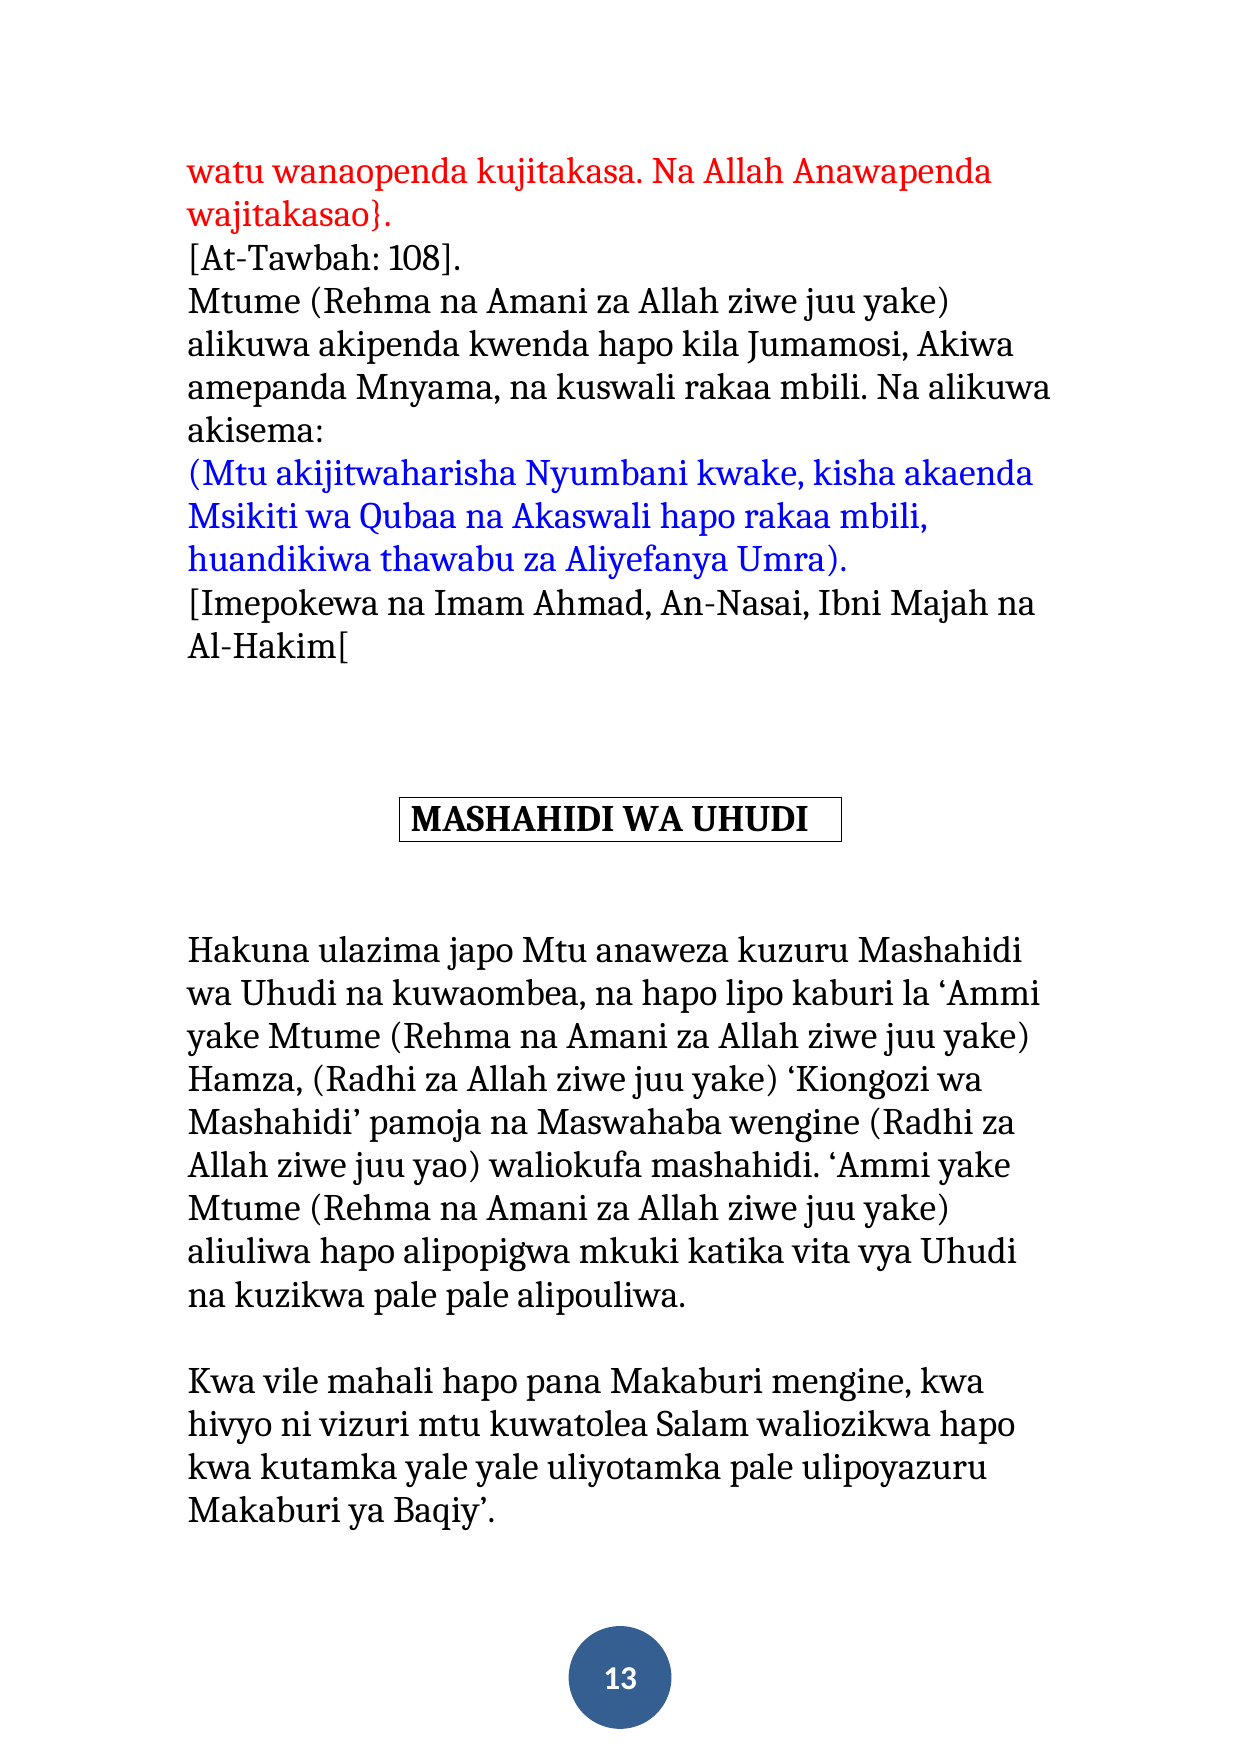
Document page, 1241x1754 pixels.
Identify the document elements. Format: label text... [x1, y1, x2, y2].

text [187, 150, 1053, 236]
text (Mtu akijitwaharisha Nyumbani kwake, kisha akaenda Msikiti wa Qubaa na Akaswali hapo rakaa mbili, huandikiwa thawabu za Aliyefanya Umra). [187, 452, 1053, 581]
text Hakuna ulazima japo Mtu anaweza kuzuru Mashahidi wa Uhudi na kuwaombea, na hapo lipo kaburi la ‘Ammi yake Mtume (Rehma na Amani za Allah ziwe juu yake) Hamza, (Radhi za Allah ziwe juu yake) ‘Kiongozi wa Mashahidi’ pamoja na Maswahaba wengine (Radhi za Allah ziwe juu yao) waliokufa mashahidi. ‘Ammi yake Mtume (Rehma na Amani za Allah ziwe juu yake) aliuliwa hapo alipopigwa mkuki katika vita vya Uhudi na kuzikwa pale pale alipouliwa. [187, 928, 1053, 1316]
text Mtume (Rehma na Amani za Allah ziwe juu yake) alikuwa akipenda kwenda hapo kila Jumamosi, Akiwa amepanda Mnyama, na kuswali rakaa mbili. Na alikuwa akisema: [187, 279, 1053, 452]
text [Imepokewa na Imam Ahmad, An-Nasai, Ibni Majah na Al-Hakim[ [187, 581, 1053, 667]
text [At-Tawbah: 108]. [187, 236, 1053, 279]
text Kwa vile mahali hapo pana Makaburi mengine, kwa hivyo ni vizuri mtu kuwatolea Salam waliozikwa hapo kwa kutamka yale yale uliyotamka pale ulipoyazuru Makaburi ya Baqiy’. [187, 1359, 1053, 1532]
table_header MASHAHIDI WA UHUDI [400, 798, 841, 841]
